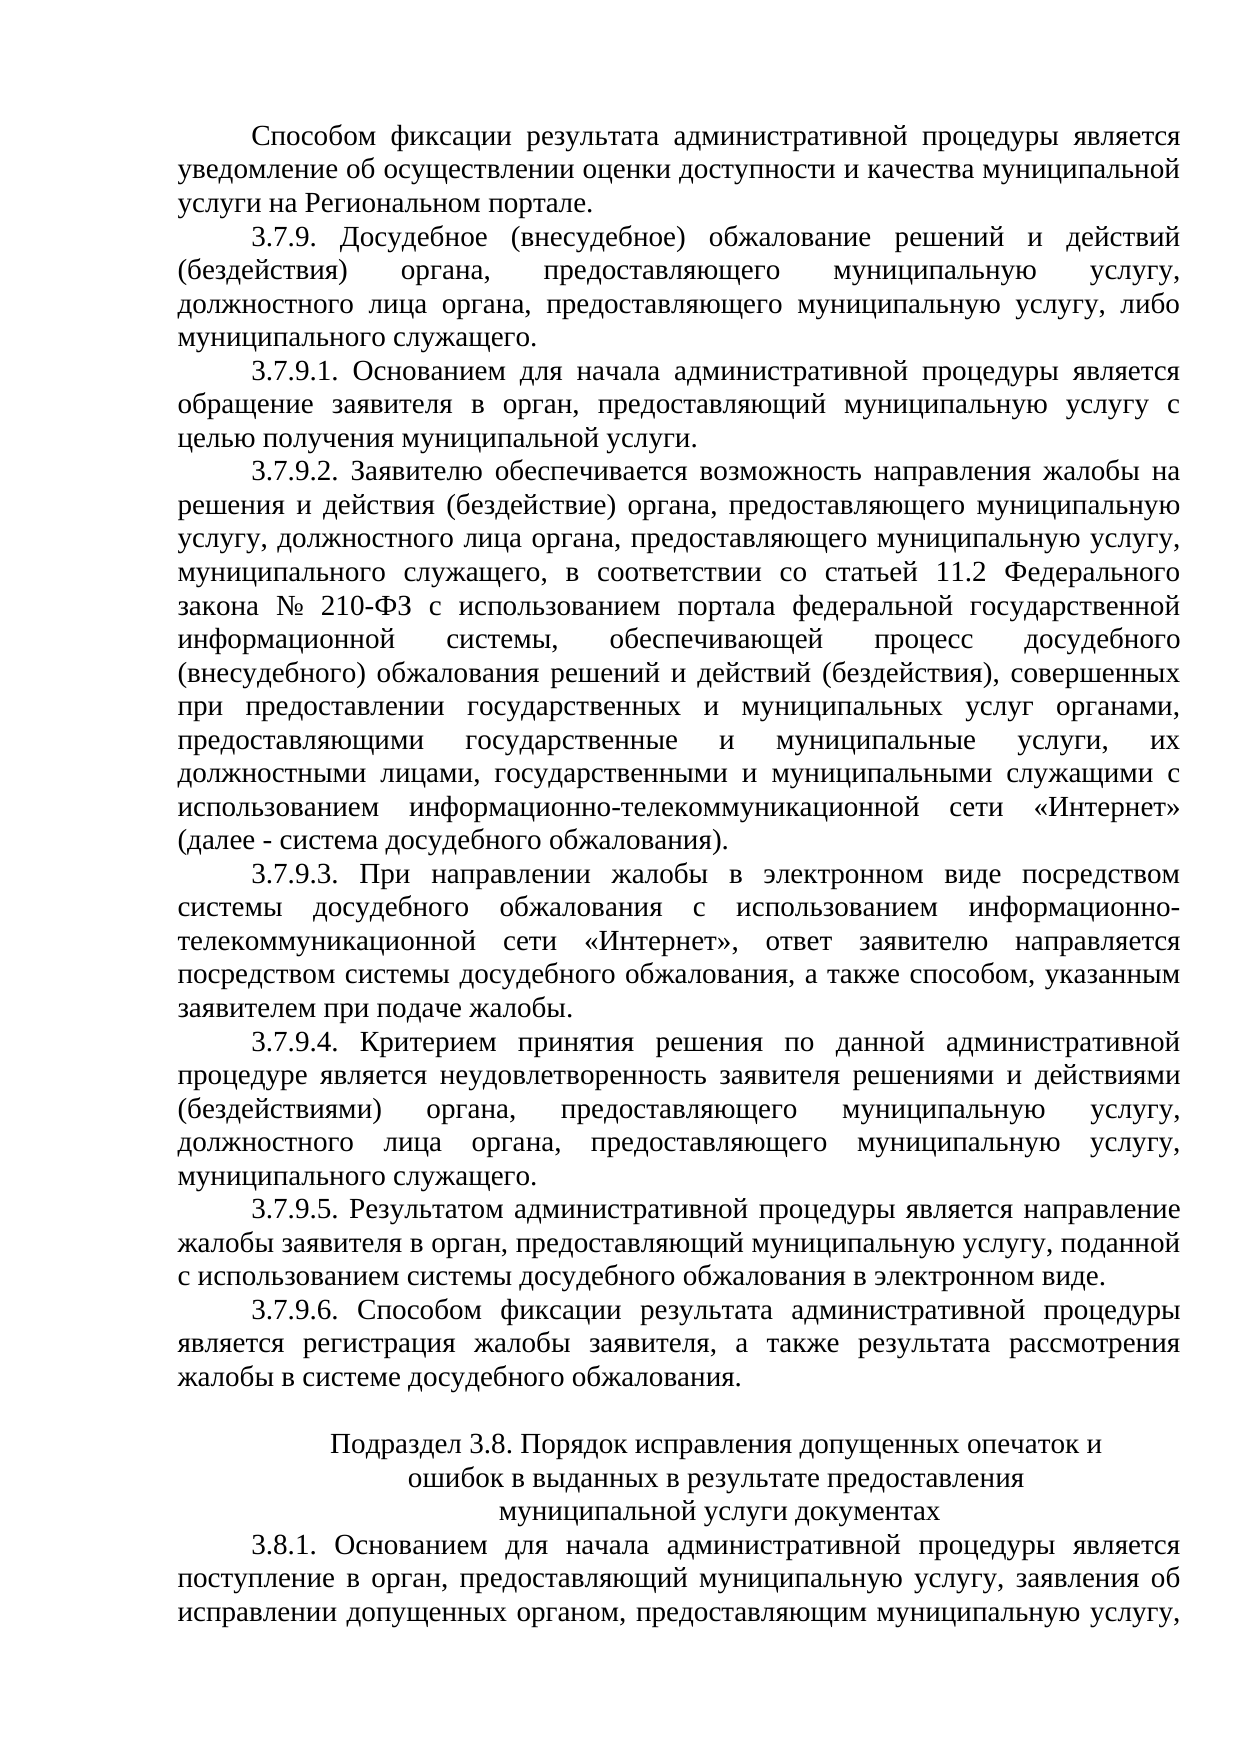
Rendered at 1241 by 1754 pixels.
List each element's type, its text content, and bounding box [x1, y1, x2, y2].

text 3.7.9.3. При направлении жалобы в электронном виде посредством системы досудебного обжалования с использованием информационно-телекоммуникационной сети «Интернет», ответ заявителю направляется посредством системы досудебного обжалования, а также способом, указанным заявителем при подаче жалобы. [177, 856, 1181, 1024]
text ошибок в выданных в результате предоставления [177, 1460, 1181, 1493]
text Подраздел 3.8. Порядок исправления допущенных опечаток и [177, 1426, 1181, 1460]
text 3.7.9.1. Основанием для начала административной процедуры является обращение заявителя в орган, предоставляющий муниципальную услугу с целью получения муниципальной услуги. [177, 353, 1181, 453]
text 3.7.9.4. Критерием принятия решения по данной административной процедуре является неудовлетворенность заявителя решениями и действиями (бездействиями) органа, предоставляющего муниципальную услугу, должностного лица органа, предоставляющего муниципальную услугу, муниципального служащего. [177, 1024, 1181, 1191]
text 3.7.9.6. Способом фиксации результата административной процедуры является регистрация жалобы заявителя, а также результата рассмотрения жалобы в системе досудебного обжалования. [177, 1292, 1181, 1393]
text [177, 1527, 1181, 1627]
text 3.7.9.2. Заявителю обеспечивается возможность направления жалобы на решения и действия (бездействие) органа, предоставляющего муниципальную услугу, должностного лица органа, предоставляющего муниципальную услугу, муниципального служащего, в соответствии со статьей 11.2 Федерального закона № 210-ФЗ с использованием портала федеральной государственной информационной системы, обеспечивающей процесс досудебного (внесудебного) обжалования решений и действий (бездействия), совершенных при предоставлении государственных и муниципальных услуг органами, предоставляющими государственные и муниципальные услуги, их должностными лицами, государственными и муниципальными служащими с использованием информационно-телекоммуникационной сети «Интернет» (далее - система досудебного обжалования). [177, 453, 1181, 856]
text 3.7.9.5. Результатом административной процедуры является направление жалобы заявителя в орган, предоставляющий муниципальную услугу, поданной с использованием системы досудебного обжалования в электронном виде. [177, 1191, 1181, 1292]
text 3.7.9. Досудебное (внесудебное) обжалование решений и действий (бездействия) органа, предоставляющего муниципальную услугу, должностного лица органа, предоставляющего муниципальную услугу, либо муниципального служащего. [177, 219, 1181, 353]
text Способом фиксации результата административной процедуры является уведомление об осуществлении оценки доступности и качества муниципальной услуги на Региональном портале. [177, 118, 1181, 219]
text муниципальной услуги документах [177, 1493, 1181, 1527]
